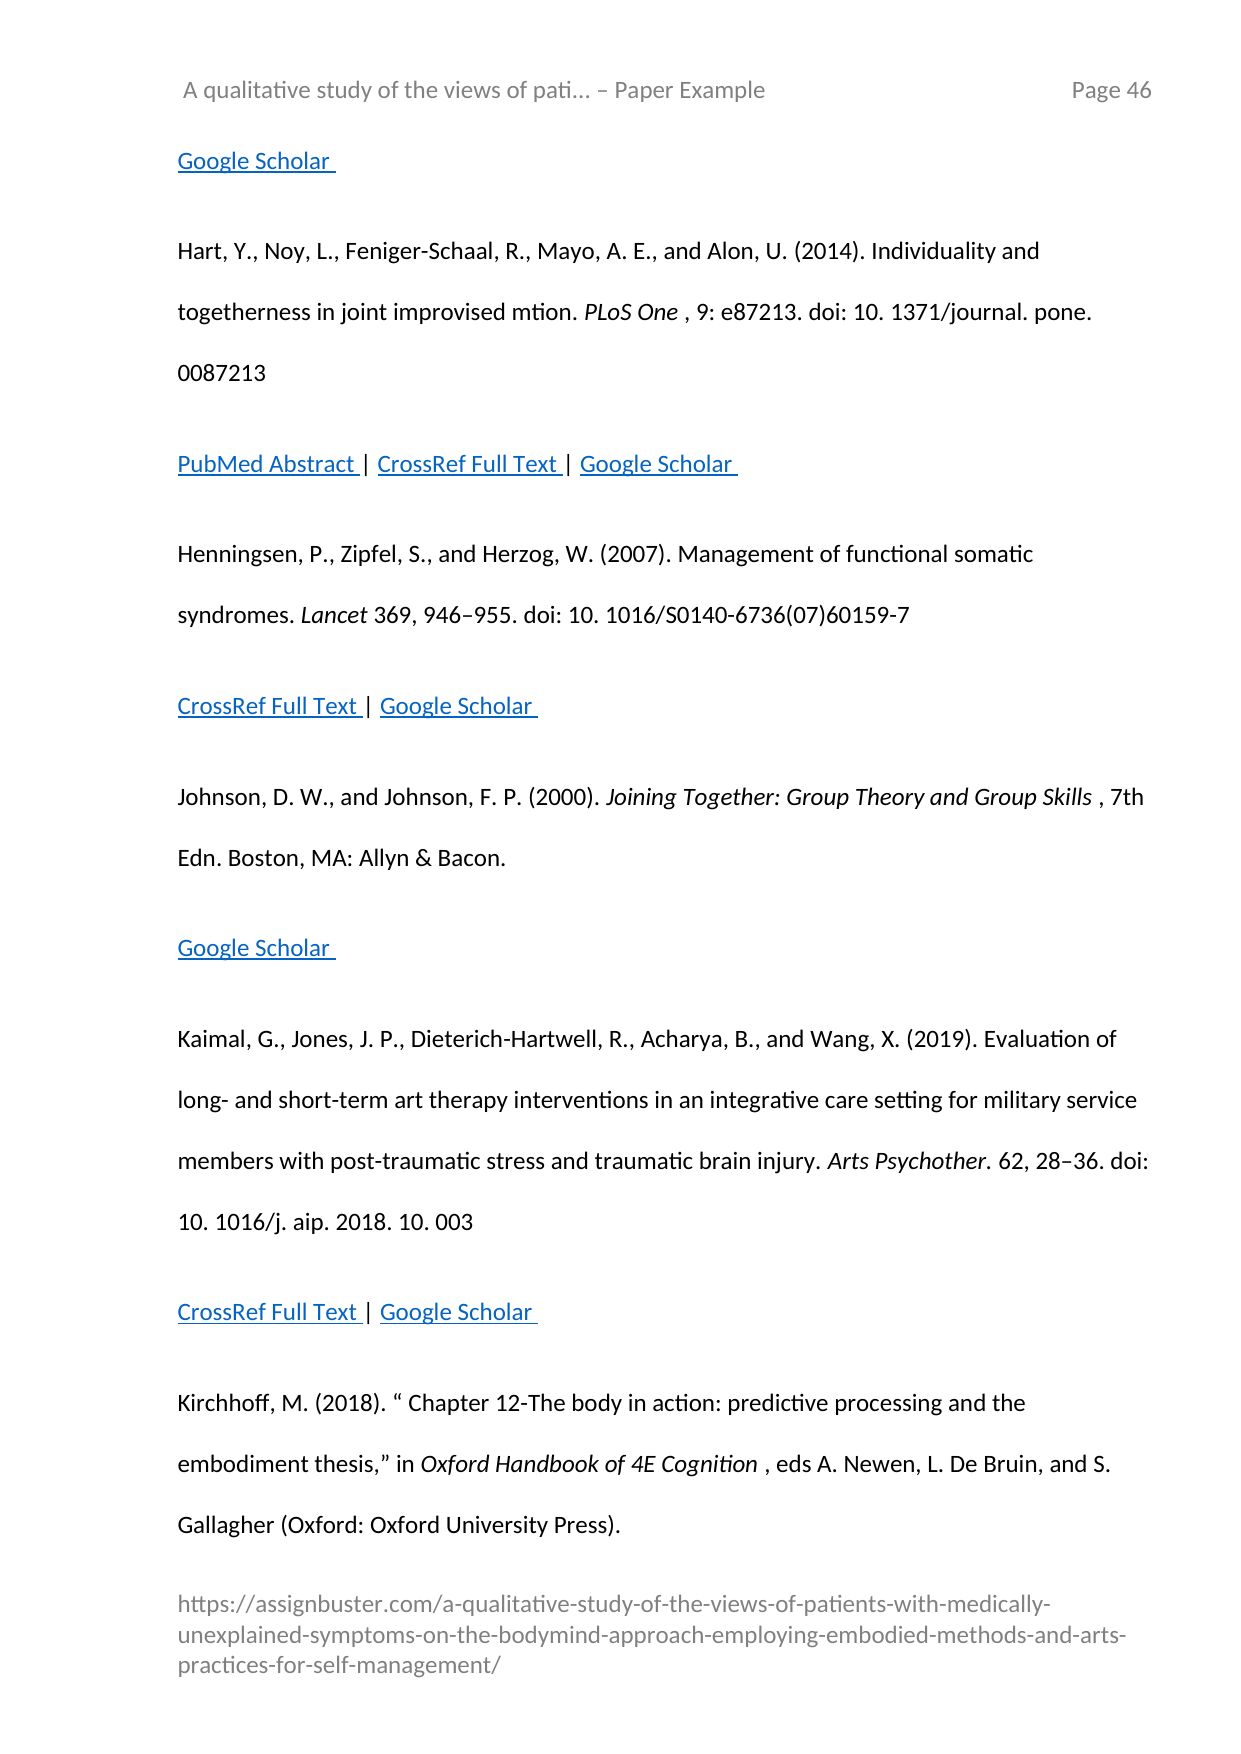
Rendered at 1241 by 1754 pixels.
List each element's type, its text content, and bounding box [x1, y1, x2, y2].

text Henningsen, P., Zipfel, S., and Herzog, W. (2007). Management of functional somatic syndromes. Lancet 369, 946–955. doi: 10. 1016/S0140-6736(07)60159-7 [177, 539, 1152, 630]
text Johnson, D. W., and Johnson, F. P. (2000). Joining Together: Group Theory and Group Skills , 7th Edn. Boston, MA: Allyn & Bacon. [177, 781, 1152, 872]
text Kaimal, G., Jones, J. P., Dieterich-Hartwell, R., Acharya, B., and Wang, X. (2019). Evaluation of long- and short-term art therapy interventions in an integrative care setting for military service members with post-traumatic stress and traumatic brain injury. Arts Psychother. 62, 28–36. doi: 10. 1016/j. aip. 2018. 10. 003 [177, 1023, 1152, 1236]
text Google Scholar [177, 145, 1152, 176]
text Hart, Y., Noy, L., Feniger-Schaal, R., Mayo, A. E., and Alon, U. (2014). Individuality and togetherness in joint improvised mtion. PLoS One , 9: e87213. doi: 10. 1371/journal. pone. 0087213 [177, 236, 1152, 388]
text PubMed Abstract | CrossRef Full Text | Google Scholar [177, 448, 1152, 479]
text CrossRef Full Text | Google Scholar [177, 1296, 1152, 1327]
text CrossRef Full Text | Google Scholar [177, 690, 1152, 721]
text Kirchhoff, M. (2018). “ Chapter 12-The body in action: predictive processing and the embodiment thesis,” in Oxford Handbook of 4E Cognition , eds A. Newen, L. De Bruin, and S. Gallagher (Oxford: Oxford University Press). [177, 1387, 1152, 1539]
text Google Scholar [177, 932, 1152, 963]
